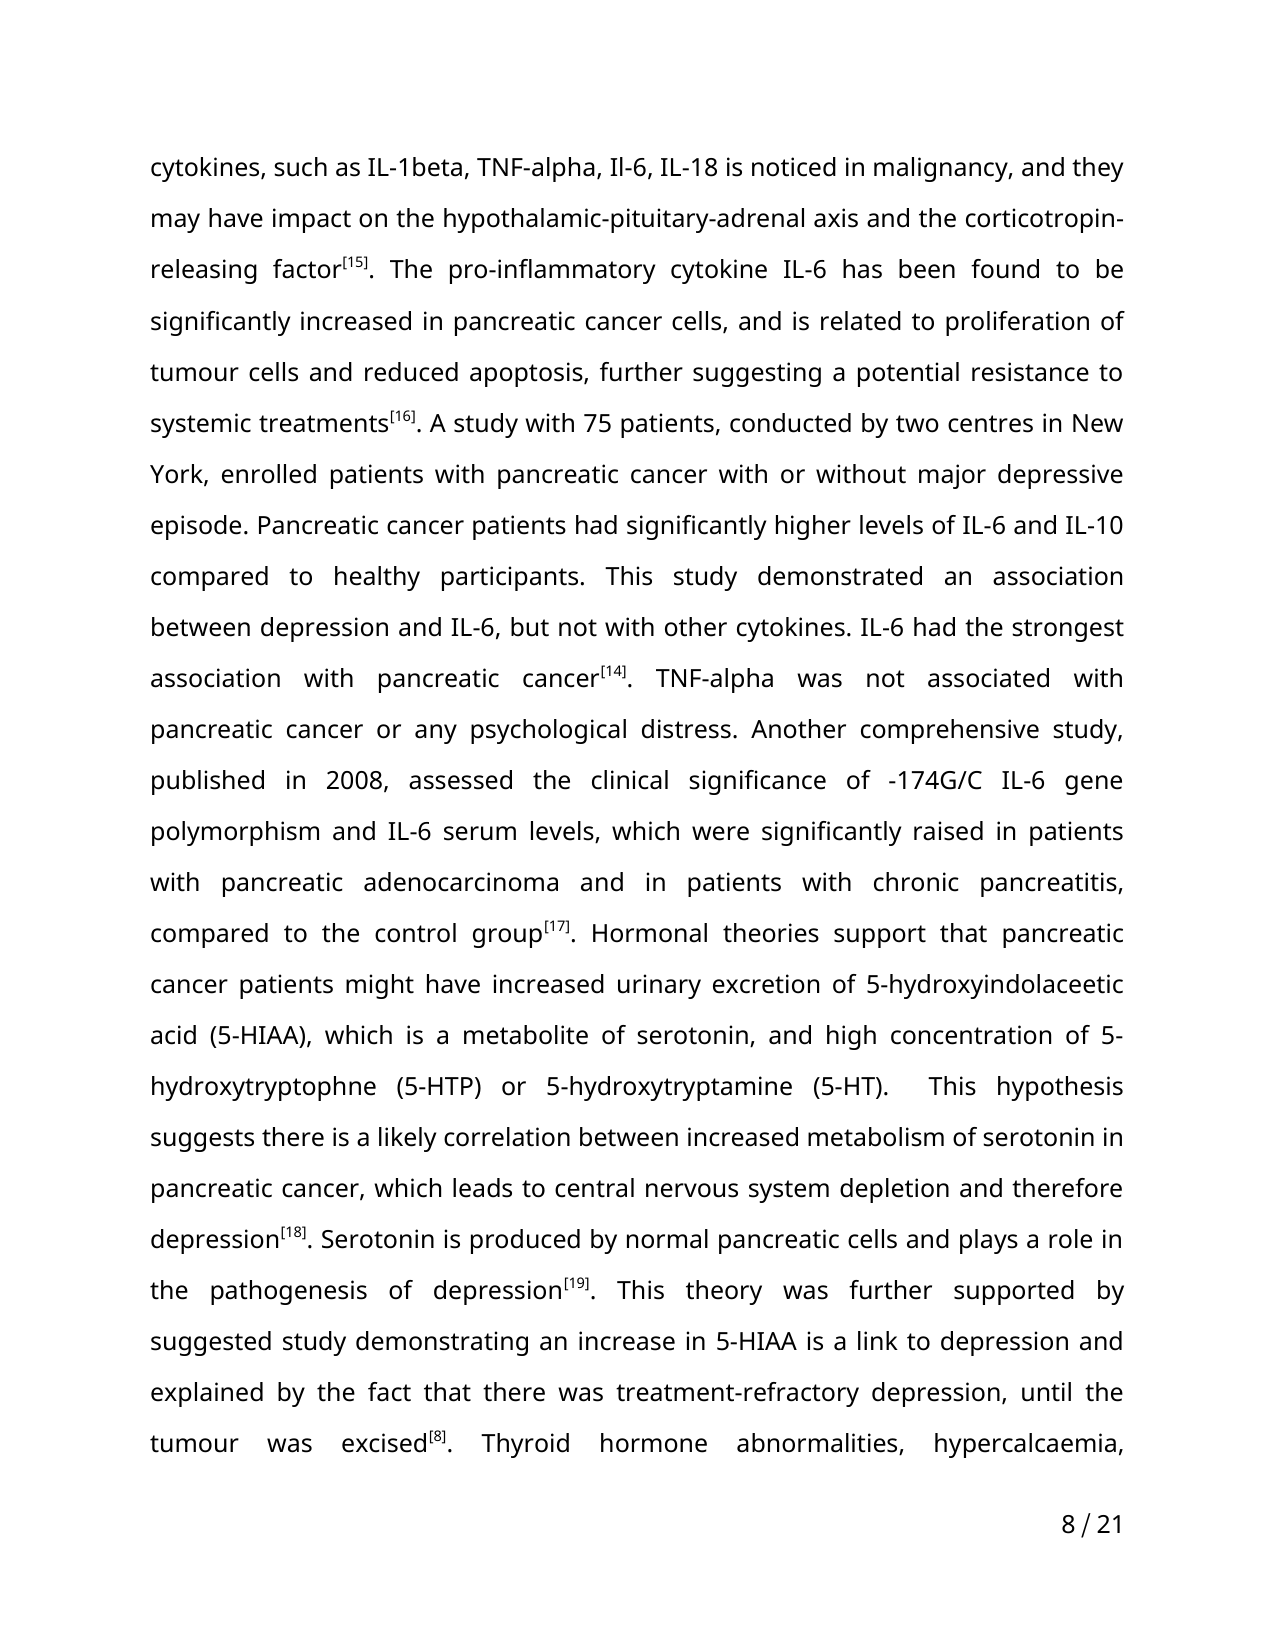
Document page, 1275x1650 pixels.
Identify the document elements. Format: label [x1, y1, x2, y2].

text [150, 150, 1125, 1460]
